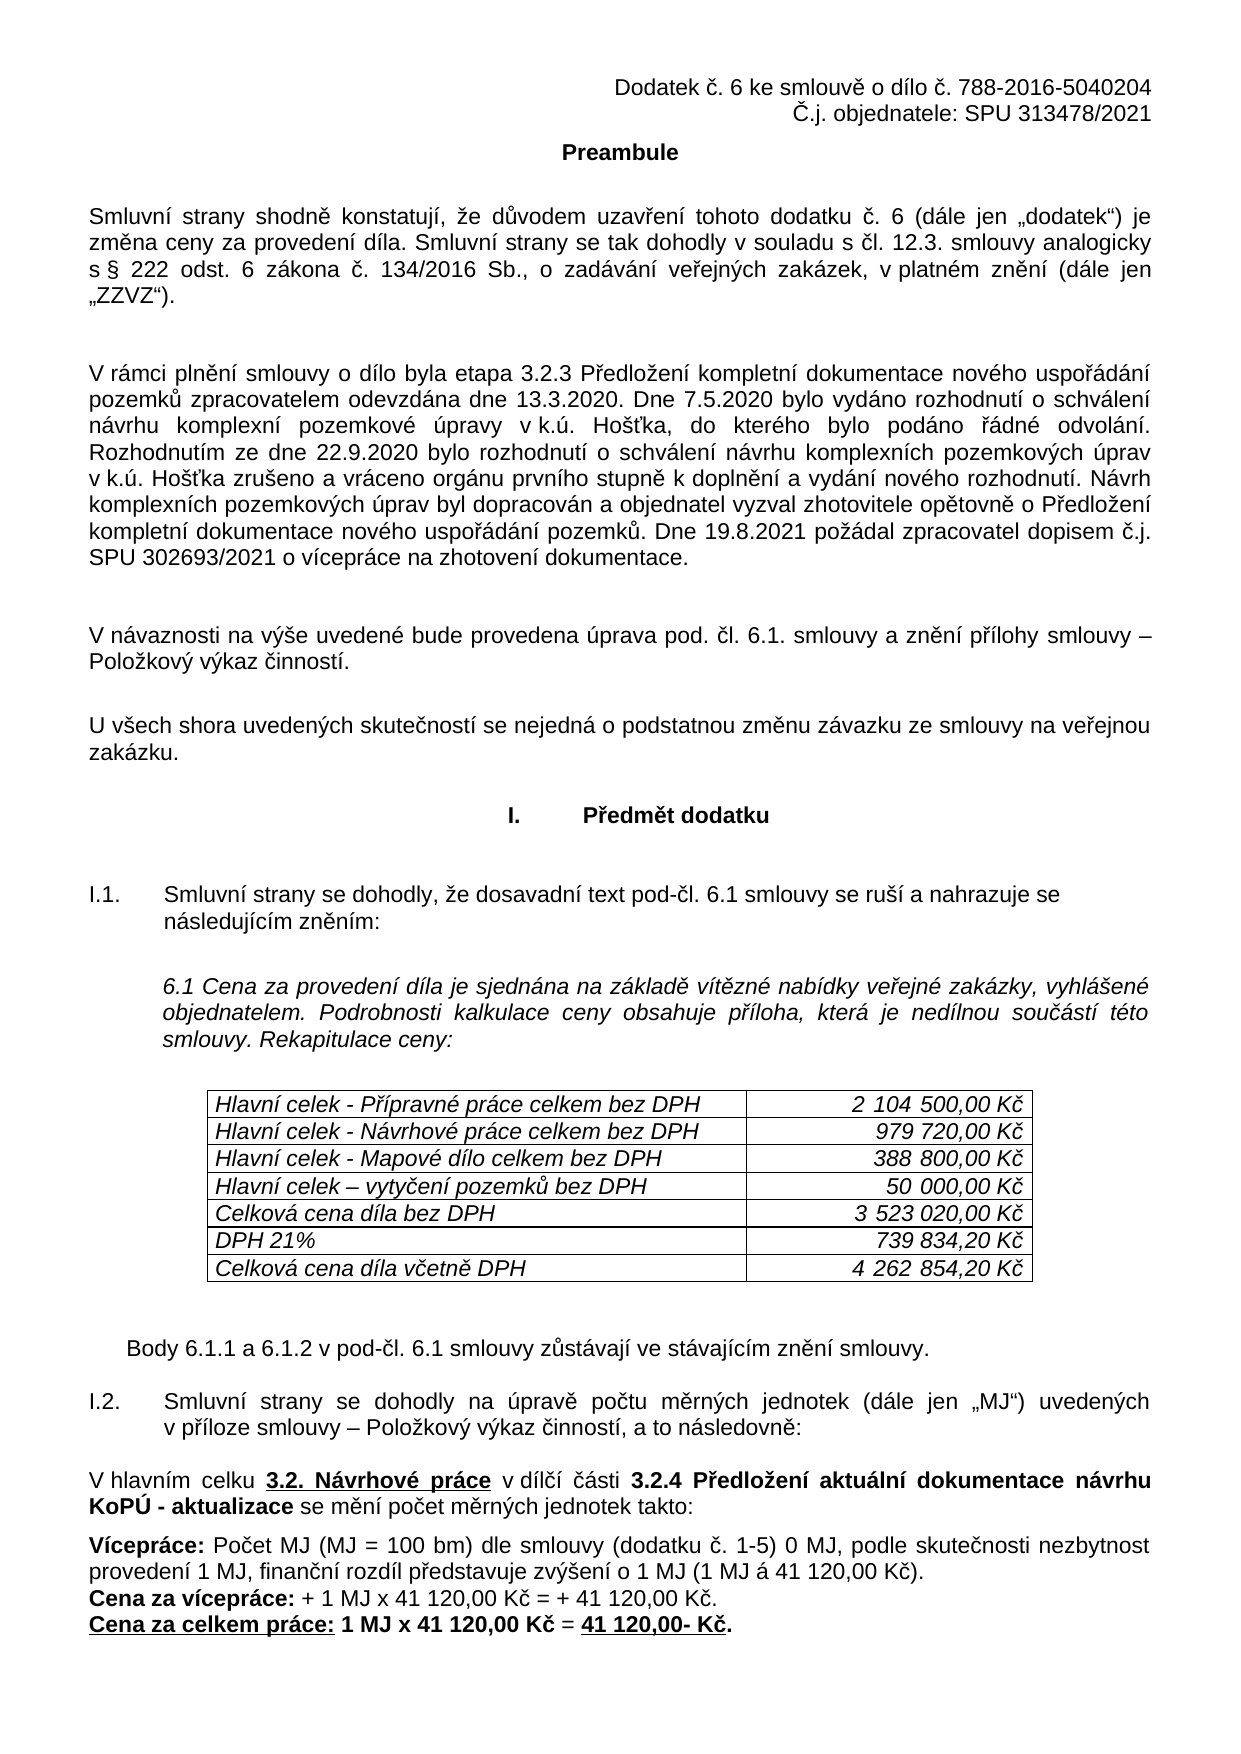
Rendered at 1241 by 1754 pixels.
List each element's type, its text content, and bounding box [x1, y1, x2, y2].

table_cell 3 523 020,00 Kč [747, 1200, 1032, 1226]
table_cell DPH 21% [208, 1228, 746, 1254]
table_cell 388 800,00 Kč [747, 1145, 1032, 1172]
table_cell Hlavní celek – vytyčení pozemků bez DPH [208, 1173, 746, 1199]
text V rámci plnění smlouvy o dílo byla etapa 3.2.3 Předložení kompletní dokumentace nového uspořádání pozemků zpracovatelem odevzdána dne 13.3.2020. Dne 7.5.2020 bylo vydáno rozhodnutí o schválení návrhu komplexní pozemkové úpravy v k.ú. Hošťka, do kterého bylo podáno řádné odvolání. Rozhodnutím ze dne 22.9.2020 bylo rozhodnutí o schválení návrhu komplexních pozemkových úprav v k.ú. Hošťka zrušeno a vráceno orgánu prvního stupně k doplnění a vydání nového rozhodnutí. Návrh komplexních pozemkových úprav byl dopracován a objednatel vyzval zhotovitele opětovně o Předložení kompletní dokumentace nového uspořádání pozemků. Dne 19.8.2021 požádal zpracovatel dopisem č.j. SPU 302693/2021 o vícepráce na zhotovení dokumentace. [89, 360, 1152, 571]
text Cena za vícepráce: + 1 MJ x 41 120,00 Kč = + 41 120,00 Kč. [89, 1585, 1152, 1611]
text V hlavním celku 3.2. Návrhové práce v dílčí části 3.2.4 Předložení aktuální dokumentace návrhu KoPÚ - aktualizace se mění počet měrných jednotek takto: [89, 1467, 1152, 1519]
table_cell 979 720,00 Kč [747, 1118, 1032, 1144]
text Smluvní strany shodně konstatují, že důvodem uzavření tohoto dodatku č. 6 (dále jen „dodatek“) je změna ceny za provedení díla. Smluvní strany se tak dohodly v souladu s čl. 12.3. smlouvy analogicky s § 222 odst. 6 zákona č. 134/2016 Sb., o zadávání veřejných zakázek, v platném znění (dále jen „ZZVZ“). [89, 203, 1152, 308]
table_cell 739 834,20 Kč [747, 1228, 1032, 1254]
table_cell Hlavní celek - Mapové dílo celkem bez DPH [208, 1145, 746, 1172]
text Cena za celkem práce: 1 MJ x 41 120,00 Kč = 41 120,00- Kč. [89, 1611, 1152, 1637]
text U všech shora uvedených skutečností se nejedná o podstatnou změnu závazku ze smlouvy na veřejnou zakázku. [89, 712, 1152, 765]
list Body 6.1.1 a 6.1.2 v pod-čl. 6.1 smlouvy zůstávají ve stávajícím znění smlouvy. [126, 1335, 1152, 1361]
table_cell 4 262 854,20 Kč [747, 1255, 1032, 1281]
text 6.1 Cena za provedení díla je sjednána na základě vítězné nabídky veřejné zakázky, vyhlášené objednatelem. Podrobnosti kalkulace ceny obsahuje příloha, která je nedílnou součástí této smlouvy. Rekapitulace ceny: [162, 973, 1152, 1052]
list Smluvní strany se dohodly na úpravě počtu měrných jednotek (dále jen „MJ“) uvedených v příloze smlouvy – Položkový výkaz činností, a to následovně: [89, 1388, 1152, 1440]
table_header 2 104 500,00 Kč [747, 1091, 1032, 1117]
table_cell Celková cena díla včetně DPH [208, 1255, 746, 1281]
table_cell Celková cena díla bez DPH [208, 1200, 746, 1226]
list Předmět dodatku [126, 802, 1152, 829]
table_cell Hlavní celek - Návrhové práce celkem bez DPH [208, 1118, 746, 1144]
text Preambule [89, 139, 1152, 165]
table_header Hlavní celek - Přípravné práce celkem bez DPH [208, 1091, 746, 1117]
list Smluvní strany se dohodly, že dosavadní text pod-čl. 6.1 smlouvy se ruší a nahrazuje se následujícím zněním: [89, 881, 1152, 934]
text V návaznosti na výše uvedené bude provedena úprava pod. čl. 6.1. smlouvy a znění přílohy smlouvy – Položkový výkaz činností. [89, 622, 1152, 674]
table_cell 50 000,00 Kč [747, 1173, 1032, 1199]
text Vícepráce: Počet MJ (MJ = 100 bm) dle smlouvy (dodatku č. 1-5) 0 MJ, podle skutečnosti nezbytnost provedení 1 MJ, finanční rozdíl představuje zvýšení o 1 MJ (1 MJ á 41 120,00 Kč). [89, 1532, 1152, 1585]
